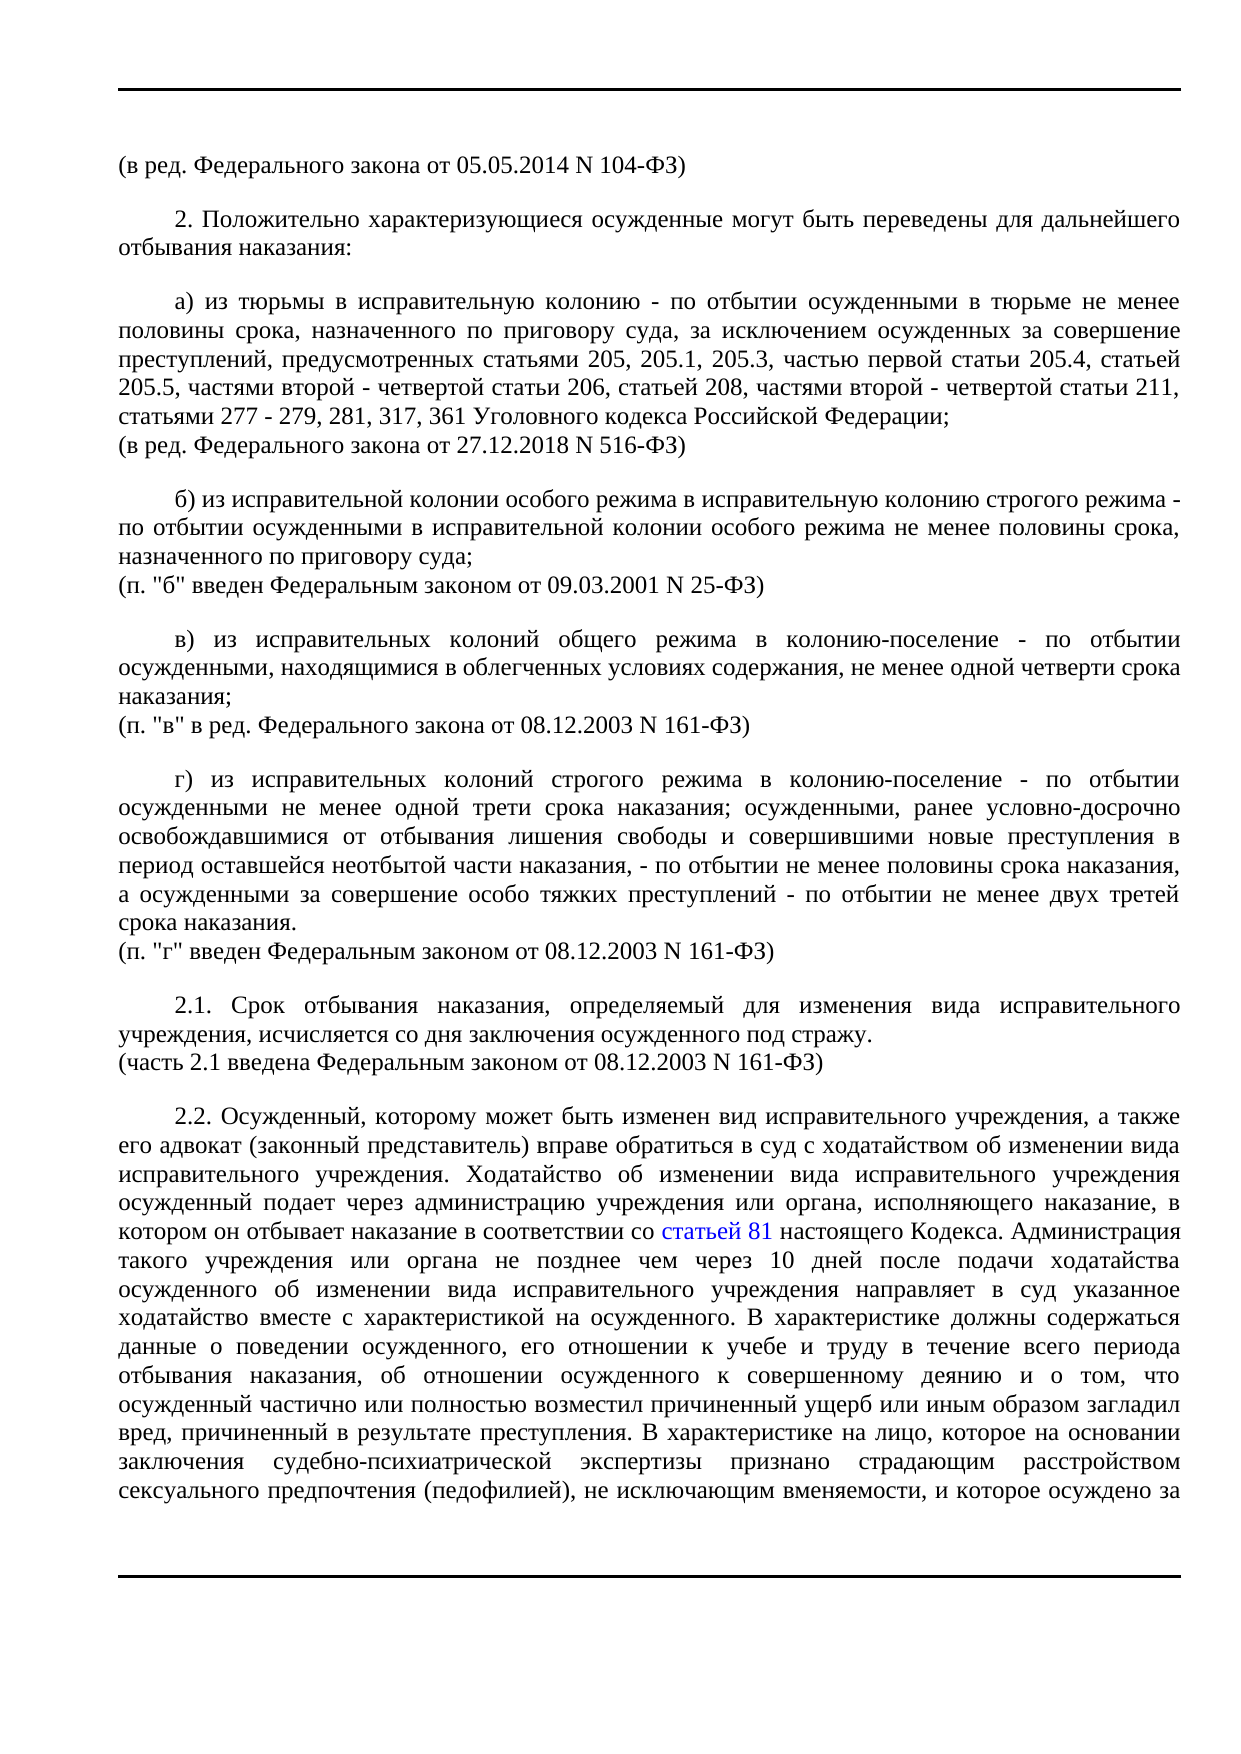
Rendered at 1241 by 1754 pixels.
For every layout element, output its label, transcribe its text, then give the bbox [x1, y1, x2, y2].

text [118, 1101, 1181, 1504]
text а) из тюрьмы в исправительную колонию - по отбытии осужденными в тюрьме не менее половины срока, назначенного по приговору суда, за исключением осужденных за совершение преступлений, предусмотренных статьями 205, 205.1, 205.3, частью первой статьи 205.4, статьей 205.5, частями второй - четвертой статьи 206, статьей 208, частями второй - четвертой статьи 211, статьями 277 - 279, 281, 317, 361 Уголовного кодекса Российской Федерации; [118, 286, 1181, 430]
text (п. "в" в ред. Федерального закона от 08.12.2003 N 161-ФЗ) [118, 710, 1181, 739]
text г) из исправительных колоний строгого режима в колонию-поселение - по отбытии осужденными не менее одной трети срока наказания; осужденными, ранее условно-досрочно освобождавшимися от отбывания лишения свободы и совершившими новые преступления в период оставшейся неотбытой части наказания, - по отбытии не менее половины срока наказания, а осужденными за совершение особо тяжких преступлений - по отбытии не менее двух третей срока наказания. [118, 764, 1181, 936]
text 2.1. Срок отбывания наказания, определяемый для изменения вида исправительного учреждения, исчисляется со дня заключения осужденного под стражу. [118, 990, 1181, 1047]
text (п. "г" введен Федеральным законом от 08.12.2003 N 161-ФЗ) [118, 936, 1181, 965]
text в) из исправительных колоний общего режима в колонию-поселение - по отбытии осужденными, находящимися в облегченных условиях содержания, не менее одной четверти срока наказания; [118, 624, 1181, 710]
text (часть 2.1 введена Федеральным законом от 08.12.2003 N 161-ФЗ) [118, 1047, 1181, 1076]
text (в ред. Федерального закона от 27.12.2018 N 516-ФЗ) [118, 430, 1181, 459]
text 2. Положительно характеризующиеся осужденные могут быть переведены для дальнейшего отбывания наказания: [118, 204, 1181, 261]
text (в ред. Федерального закона от 05.05.2014 N 104-ФЗ) [118, 150, 1181, 179]
text б) из исправительной колонии особого режима в исправительную колонию строгого режима - по отбытии осужденными в исправительной колонии особого режима не менее половины срока, назначенного по приговору суда; [118, 484, 1181, 570]
text (п. "б" введен Федеральным законом от 09.03.2001 N 25-ФЗ) [118, 570, 1181, 599]
